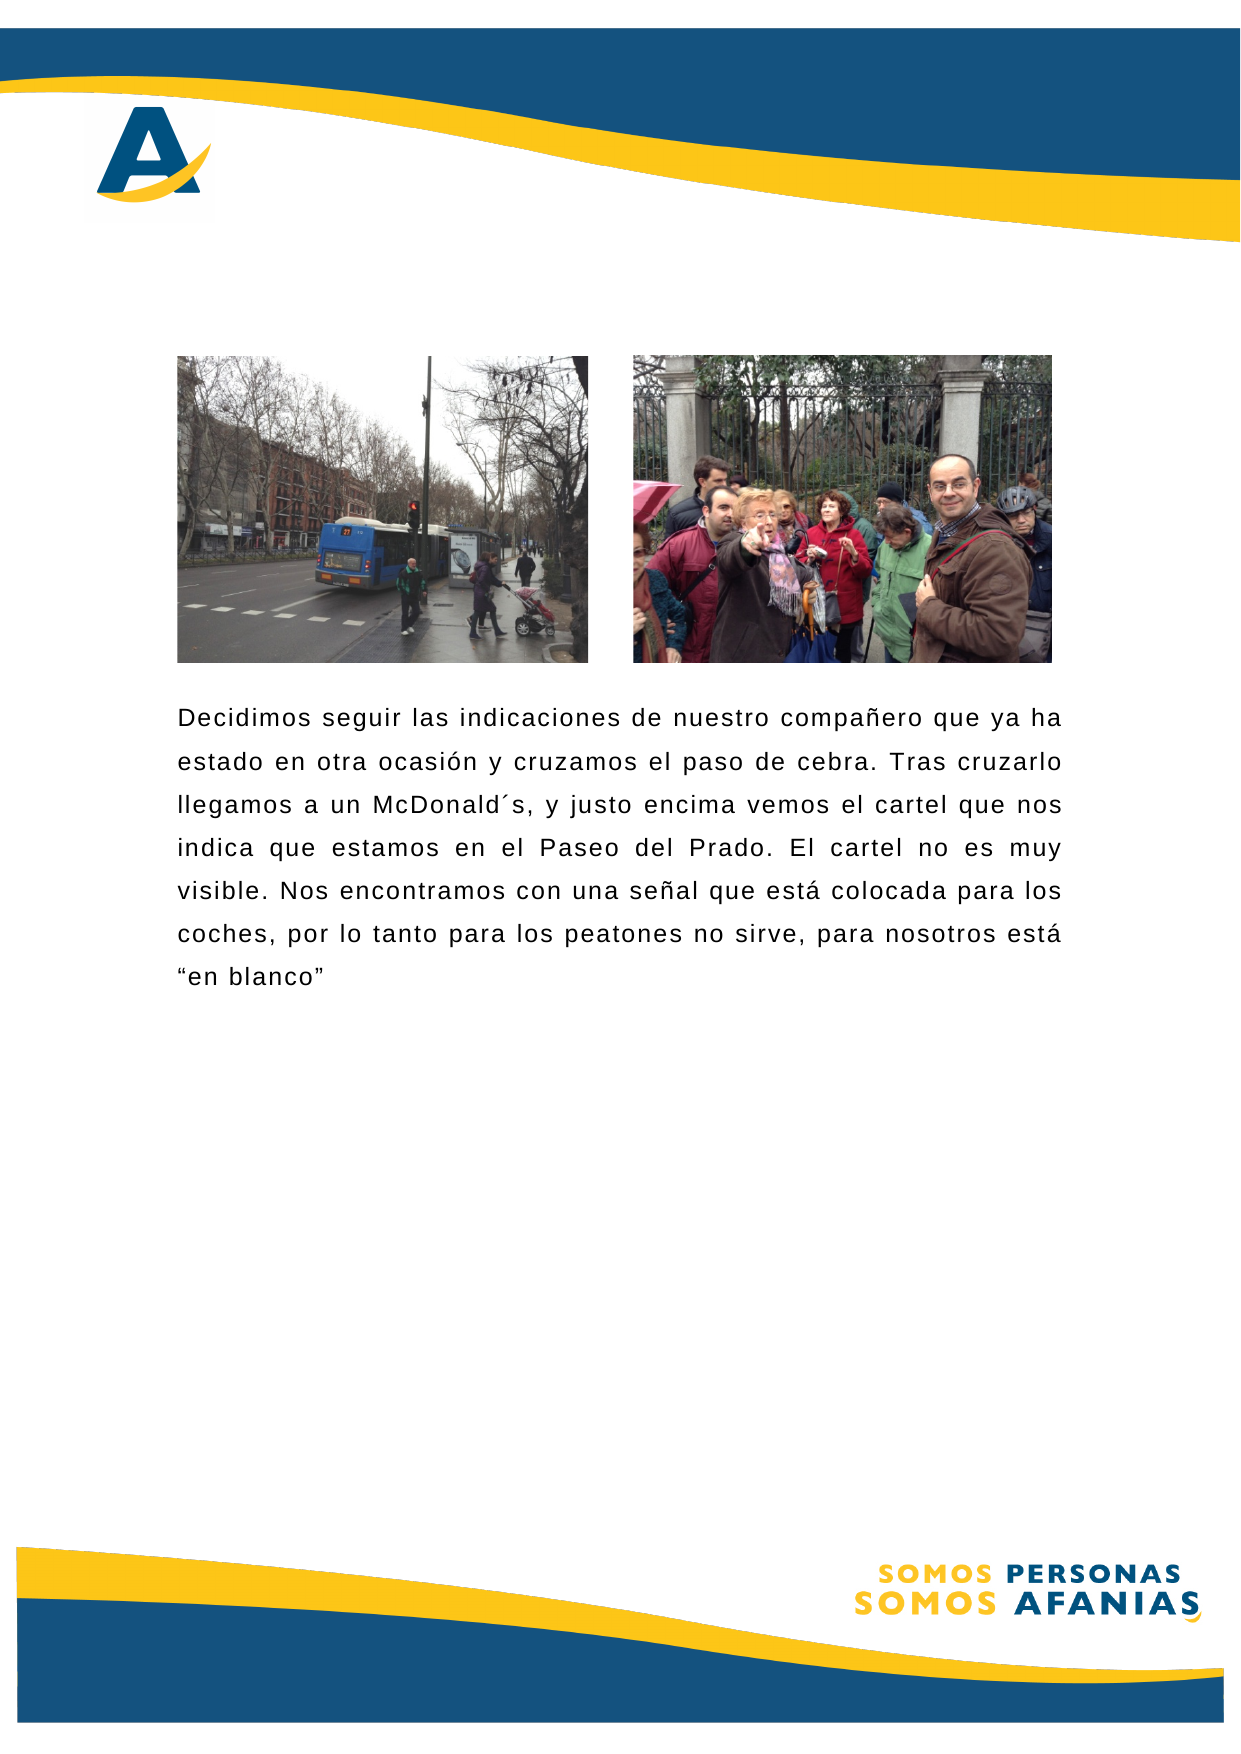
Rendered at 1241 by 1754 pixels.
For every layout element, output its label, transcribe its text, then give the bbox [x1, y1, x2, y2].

picture [633, 355, 1052, 663]
picture [7, 1539, 1236, 1727]
picture [177, 356, 589, 663]
picture [0, 17, 1241, 277]
text Decidimos seguir las indicaciones de nuestro compañero que ya ha estado en otra ocasión y cruzamos el paso de cebra. Tras cruzarlo llegamos a un McDonald´s, y justo encima vemos el cartel que nos indica que estamos en el Paseo del Prado. El cartel no es muy visible. Nos encontramos con una señal que está colocada para los coches, por lo tanto para los peatones no sirve, para nosotros está “en blanco” [177, 703, 1063, 991]
